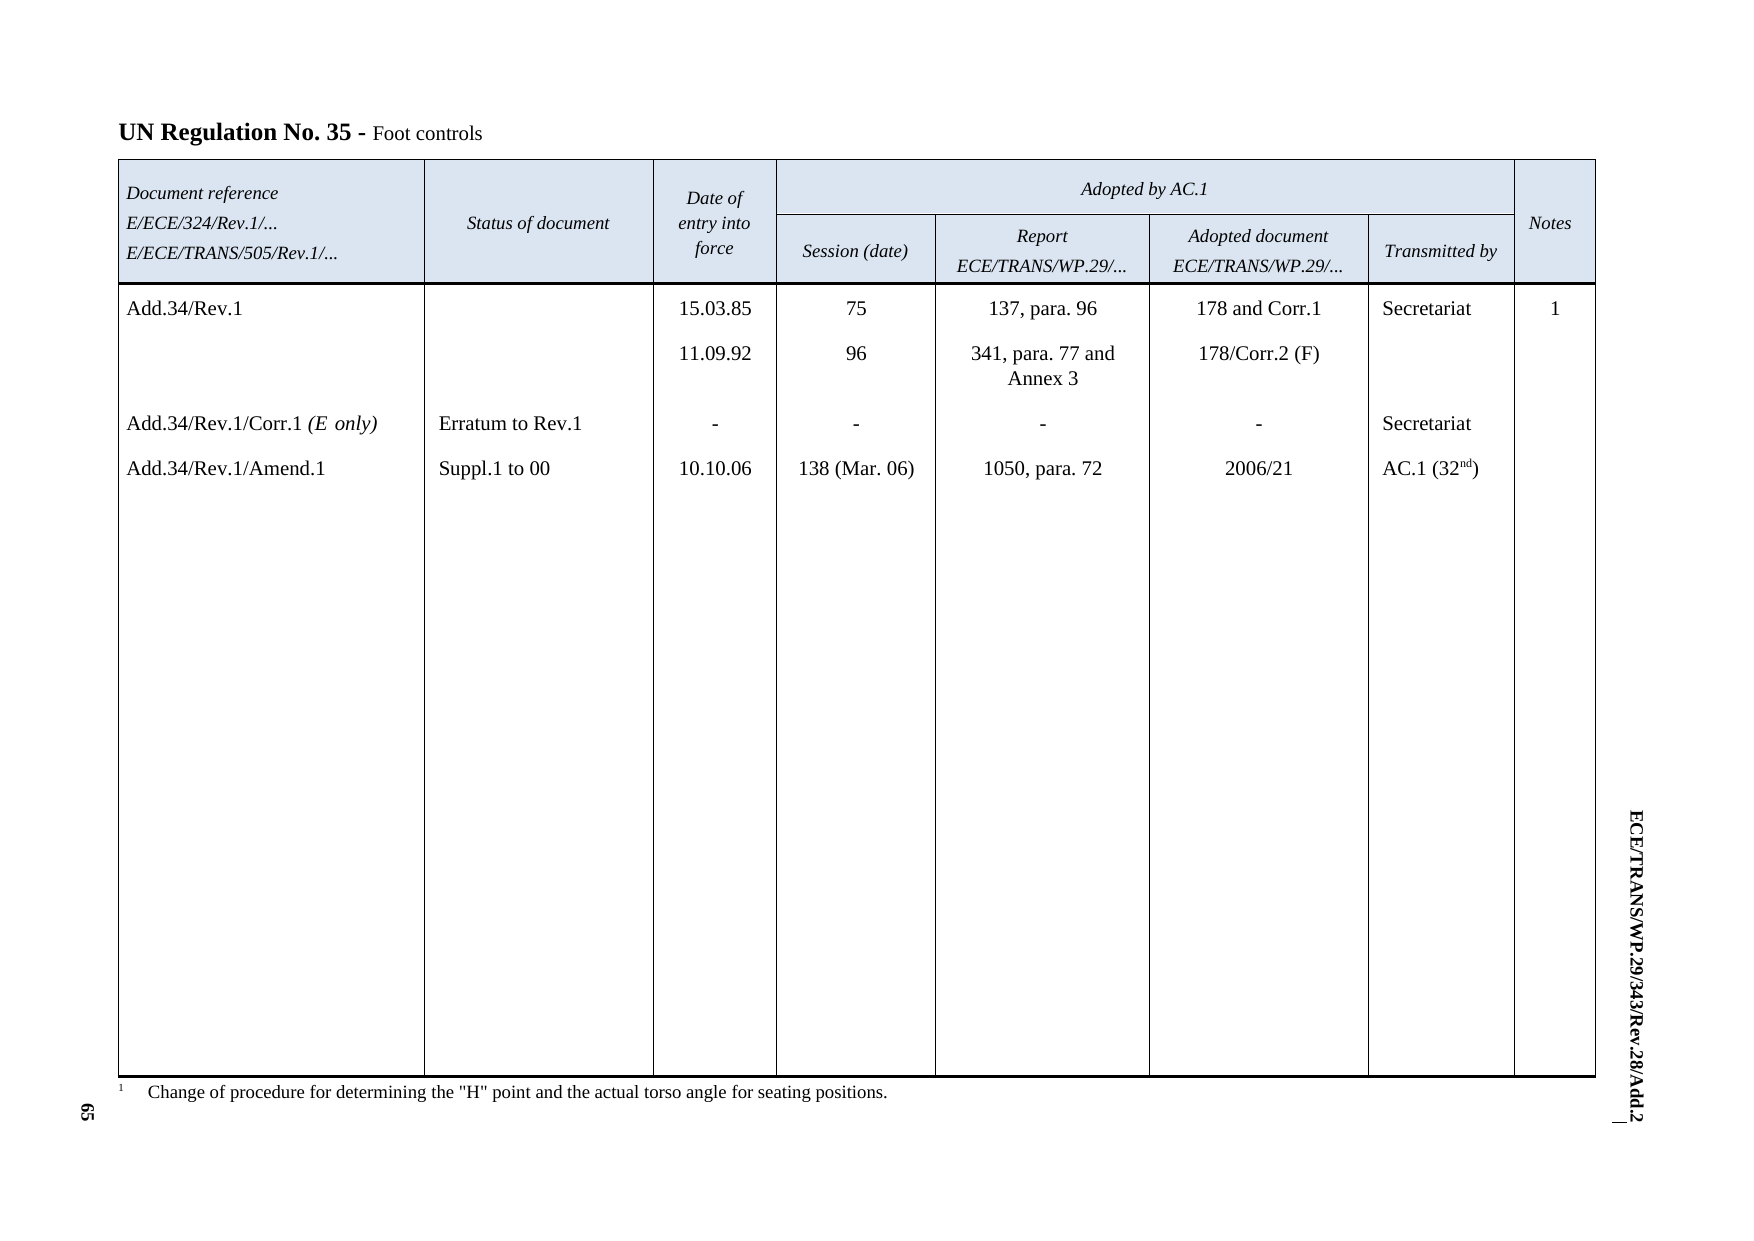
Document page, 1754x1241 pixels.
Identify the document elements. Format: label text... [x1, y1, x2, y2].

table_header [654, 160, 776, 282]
text 1 Change of procedure for determining the "H" point and the actual torso angle for seating positions. [118, 1078, 1606, 1103]
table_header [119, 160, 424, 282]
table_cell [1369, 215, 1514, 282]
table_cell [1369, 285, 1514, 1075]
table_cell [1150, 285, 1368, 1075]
text UN Regulation No. 35 - Foot controls [118, 118, 1488, 146]
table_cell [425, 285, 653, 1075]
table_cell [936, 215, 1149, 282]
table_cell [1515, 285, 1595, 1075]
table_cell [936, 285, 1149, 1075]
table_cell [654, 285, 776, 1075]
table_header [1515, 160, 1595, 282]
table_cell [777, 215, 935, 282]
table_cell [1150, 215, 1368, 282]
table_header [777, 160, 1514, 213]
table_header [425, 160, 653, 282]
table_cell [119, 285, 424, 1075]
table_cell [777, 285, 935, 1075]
